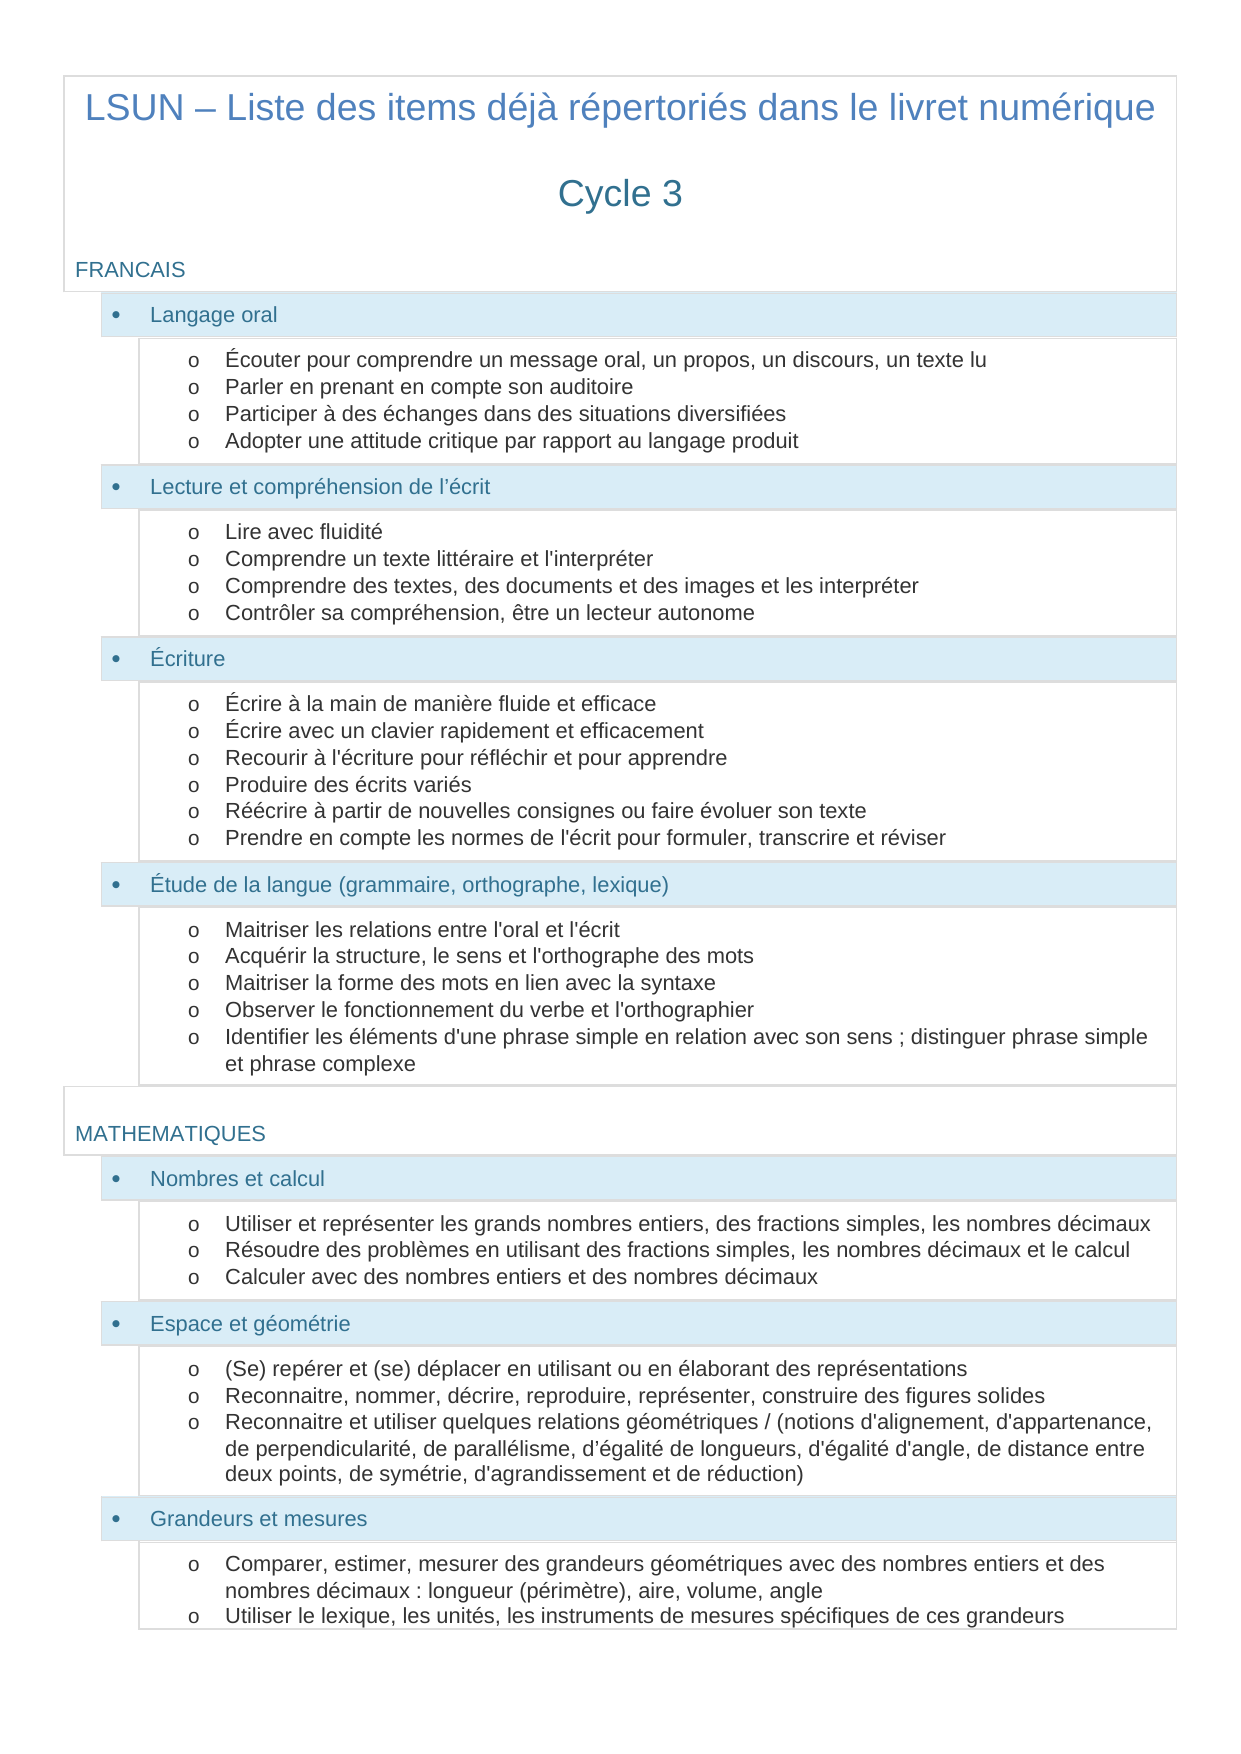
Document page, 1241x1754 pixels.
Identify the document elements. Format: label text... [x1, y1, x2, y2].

list Nombres et calcul [102, 1157, 1176, 1199]
list Observer le fonctionnement du verbe et l'orthographier [140, 987, 1176, 1014]
list Maitriser la forme des mots en lien avec la syntaxe [140, 960, 1176, 987]
list Produire des écrits variés [140, 762, 1176, 788]
list Espace et géométrie [102, 1302, 1176, 1344]
text FRANCAIS [65, 247, 1176, 291]
list Acquérir la structure, le sens et l'orthographe des mots [140, 933, 1176, 960]
list Calculer avec des nombres entiers et des nombres décimaux [140, 1254, 1176, 1299]
list Reconnaitre et utiliser quelques relations géométriques / (notions d'alignement, d'appartenance, de perpendicularité, de parallélisme, d’égalité de longueurs, d'égalité d'angle, de distance entre deux points, de symétrie, d'agrandissement et de réduction) [140, 1399, 1176, 1495]
list Prendre en compte les normes de l'écrit pour formuler, transcrire et réviser [140, 815, 1176, 860]
list Reconnaitre, nommer, décrire, reproduire, représenter, construire des figures solides [140, 1373, 1176, 1399]
text MATHEMATIQUES [65, 1111, 1176, 1154]
list Recourir à l'écriture pour réfléchir et pour apprendre [140, 735, 1176, 762]
list Écrire à la main de manière fluide et efficace [140, 683, 1176, 708]
list Lecture et compréhension de l’écrit [102, 466, 1176, 508]
list Résoudre des problèmes en utilisant des fractions simples, les nombres décimaux et le calcul [140, 1227, 1176, 1254]
list Parler en prenant en compte son auditoire [140, 364, 1176, 391]
list Comprendre un texte littéraire et l'interpréter [140, 536, 1176, 563]
list Utiliser et représenter les grands nombres entiers, des fractions simples, les nombres décimaux [140, 1202, 1176, 1227]
list Écrire avec un clavier rapidement et efficacement [140, 708, 1176, 735]
list Maitriser les relations entre l'oral et l'écrit [140, 908, 1176, 933]
list Comprendre des textes, des documents et des images et les interpréter [140, 563, 1176, 590]
list Grandeurs et mesures [102, 1498, 1176, 1540]
list Contrôler sa compréhension, être un lecteur autonome [140, 590, 1176, 635]
list Adopter une attitude critique par rapport au langage produit [140, 418, 1176, 463]
list (Se) repérer et (se) déplacer en utilisant ou en élaborant des représentations [140, 1347, 1176, 1373]
text Cycle 3 [75, 171, 1165, 214]
list Participer à des échanges dans des situations diversifiées [140, 391, 1176, 418]
list Identifier les éléments d'une phrase simple en relation avec son sens ; distinguer phrase simple et phrase complexe [140, 1014, 1176, 1084]
list Réécrire à partir de nouvelles consignes ou faire évoluer son texte [140, 788, 1176, 815]
list Langage oral [102, 294, 1176, 336]
list Écouter pour comprendre un message oral, un propos, un discours, un texte lu [140, 339, 1176, 364]
list Écriture [102, 638, 1176, 680]
list Utiliser le lexique, les unités, les instruments de mesures spécifiques de ces grandeurs [140, 1593, 1176, 1628]
list Lire avec fluidité [140, 511, 1176, 536]
list Étude de la langue (grammaire, orthographe, lexique) [102, 863, 1176, 905]
text LSUN – Liste des items déjà répertoriés dans le livret numérique [65, 77, 1176, 128]
list Comparer, estimer, mesurer des grandeurs géométriques avec des nombres entiers et des nombres décimaux : longueur (périmètre), aire, volume, angle [140, 1543, 1176, 1593]
